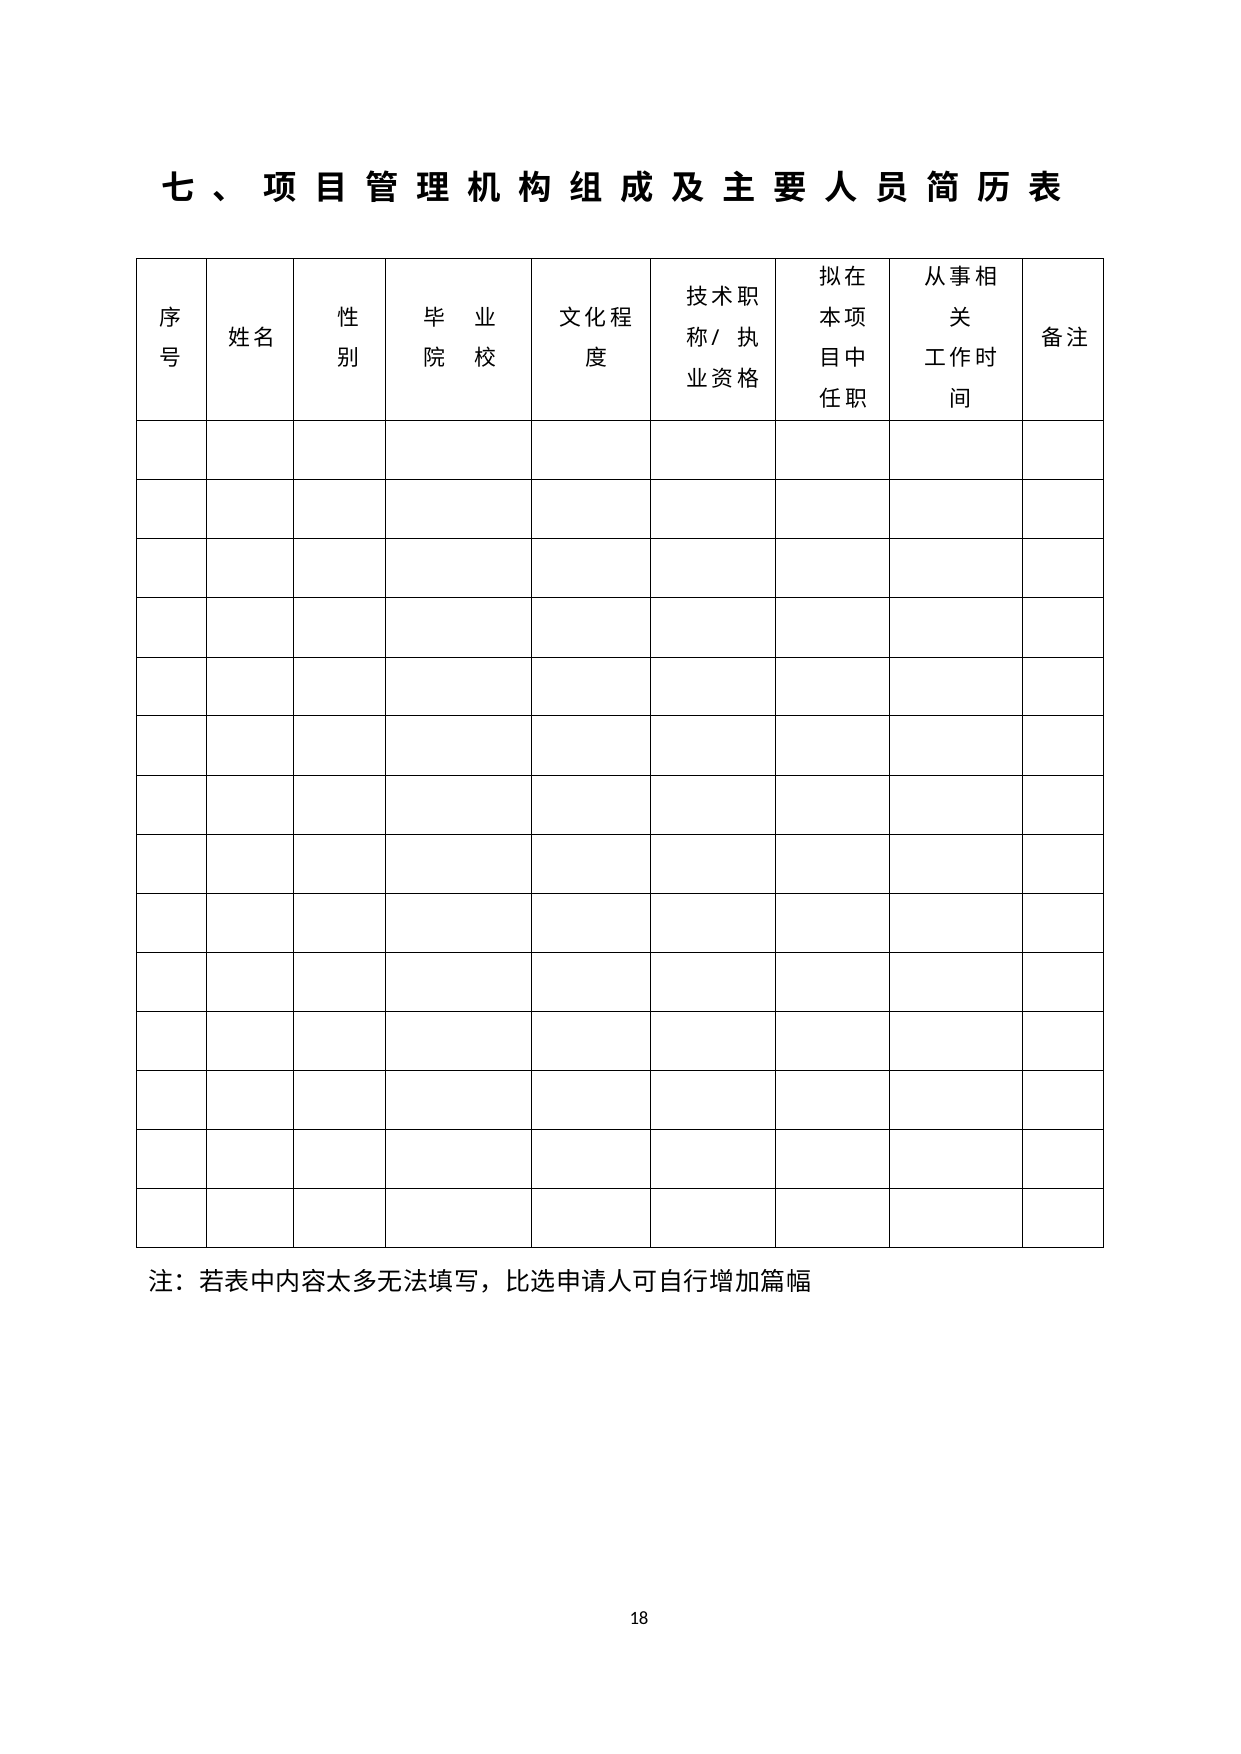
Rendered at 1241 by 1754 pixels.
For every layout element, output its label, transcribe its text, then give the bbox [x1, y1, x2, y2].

table_cell [651, 1012, 775, 1070]
table_cell [294, 776, 385, 833]
table_cell [532, 1189, 650, 1247]
table_cell [532, 716, 650, 774]
table_header 备注 [1023, 259, 1103, 420]
table_cell [776, 894, 889, 952]
table_cell [776, 480, 889, 538]
table_cell [651, 894, 775, 952]
table_cell [890, 480, 1022, 538]
table_cell [386, 1012, 531, 1070]
table_cell [651, 716, 775, 774]
table_cell [1023, 539, 1103, 597]
table_cell [294, 1071, 385, 1129]
table_cell [386, 1130, 531, 1188]
table_cell [386, 539, 531, 597]
table_cell [294, 1012, 385, 1070]
table_cell [137, 894, 206, 952]
table_cell [776, 835, 889, 893]
table_cell [532, 1012, 650, 1070]
table_cell [776, 658, 889, 715]
table_cell [776, 953, 889, 1011]
table_cell [890, 953, 1022, 1011]
table_cell [207, 716, 293, 774]
table_cell [1023, 894, 1103, 952]
table_cell [294, 894, 385, 952]
table_cell [776, 1189, 889, 1247]
table_cell [207, 598, 293, 656]
table_cell [1023, 1012, 1103, 1070]
text 注：若表中内容太多无法填写，比选申请人可自行增加篇幅 [148, 1248, 1092, 1312]
table_cell [137, 539, 206, 597]
table_cell [1023, 835, 1103, 893]
table_header 毕 业 院 校 [386, 259, 531, 420]
table_cell [137, 480, 206, 538]
table_cell [651, 1071, 775, 1129]
table_cell [386, 598, 531, 656]
table_cell [294, 658, 385, 715]
table_cell [294, 953, 385, 1011]
table_cell [651, 835, 775, 893]
table_cell [137, 1071, 206, 1129]
table_cell [651, 421, 775, 479]
table_cell [532, 539, 650, 597]
table_cell [651, 1189, 775, 1247]
table_cell [890, 1189, 1022, 1247]
table_cell [532, 776, 650, 833]
table_cell [386, 894, 531, 952]
table_cell [294, 1130, 385, 1188]
table_cell [532, 480, 650, 538]
table_cell [532, 421, 650, 479]
table_cell [1023, 1130, 1103, 1188]
table_cell [532, 953, 650, 1011]
table_cell [1023, 776, 1103, 833]
table_cell [137, 776, 206, 833]
table_cell [776, 776, 889, 833]
table_cell [890, 894, 1022, 952]
table_cell [137, 658, 206, 715]
table_cell [386, 480, 531, 538]
table_cell [776, 716, 889, 774]
table_cell [776, 421, 889, 479]
table_cell [776, 1012, 889, 1070]
table_cell [386, 1071, 531, 1129]
table_cell [890, 835, 1022, 893]
table_cell [207, 835, 293, 893]
table_cell [776, 1071, 889, 1129]
table_cell [776, 1130, 889, 1188]
table_cell [890, 658, 1022, 715]
table_cell [386, 776, 531, 833]
table_cell [137, 716, 206, 774]
table_cell [651, 953, 775, 1011]
table_cell [207, 894, 293, 952]
table_cell [207, 658, 293, 715]
table_cell [137, 421, 206, 479]
table_cell [890, 598, 1022, 656]
table_cell [207, 776, 293, 833]
table_cell [386, 421, 531, 479]
table_cell [651, 658, 775, 715]
table_cell [207, 953, 293, 1011]
table_cell [294, 480, 385, 538]
table_header 技术职称/执业资格 [651, 259, 775, 420]
table_cell [207, 1012, 293, 1070]
table_cell [294, 1189, 385, 1247]
table_cell [890, 716, 1022, 774]
table_header 从事相关 工作时间 [890, 259, 1022, 420]
table_cell [776, 539, 889, 597]
table_cell [651, 776, 775, 833]
table_cell [386, 716, 531, 774]
table_cell [890, 1130, 1022, 1188]
title 七、项目管理机构组成及主要人员简历表 [148, 153, 1092, 218]
table_cell [651, 539, 775, 597]
table_cell [532, 835, 650, 893]
table_cell [890, 1071, 1022, 1129]
table_cell [294, 539, 385, 597]
table_cell [207, 1071, 293, 1129]
table_cell [207, 1189, 293, 1247]
table_cell [532, 598, 650, 656]
table_cell [1023, 1071, 1103, 1129]
table_cell [207, 480, 293, 538]
table_cell [207, 421, 293, 479]
table_header 性别 [294, 259, 385, 420]
table_header 姓名 [207, 259, 293, 420]
table_cell [776, 598, 889, 656]
table_cell [1023, 658, 1103, 715]
table_cell [1023, 953, 1103, 1011]
table_cell [1023, 480, 1103, 538]
table_cell [386, 658, 531, 715]
table_cell [137, 953, 206, 1011]
table_cell [651, 480, 775, 538]
table_cell [651, 598, 775, 656]
table_cell [890, 776, 1022, 833]
table_cell [386, 953, 531, 1011]
table_cell [207, 539, 293, 597]
table_cell [294, 421, 385, 479]
table_cell [651, 1130, 775, 1188]
table_cell [137, 1012, 206, 1070]
table_cell [1023, 598, 1103, 656]
table_cell [1023, 1189, 1103, 1247]
table_cell [890, 539, 1022, 597]
table_cell [890, 1012, 1022, 1070]
table_cell [294, 598, 385, 656]
table_header 序号 [137, 259, 206, 420]
table_cell [532, 658, 650, 715]
table_cell [137, 598, 206, 656]
table_header 文化程度 [532, 259, 650, 420]
table_cell [137, 1130, 206, 1188]
table_cell [137, 835, 206, 893]
table_cell [294, 716, 385, 774]
table_header 拟在本项目中任职 [776, 259, 889, 420]
table_cell [532, 894, 650, 952]
table_cell [532, 1130, 650, 1188]
table_cell [294, 835, 385, 893]
table_cell [1023, 716, 1103, 774]
table_cell [137, 1189, 206, 1247]
table_cell [386, 1189, 531, 1247]
table_cell [1023, 421, 1103, 479]
table_cell [890, 421, 1022, 479]
table_cell [386, 835, 531, 893]
table_cell [207, 1130, 293, 1188]
table_cell [532, 1071, 650, 1129]
